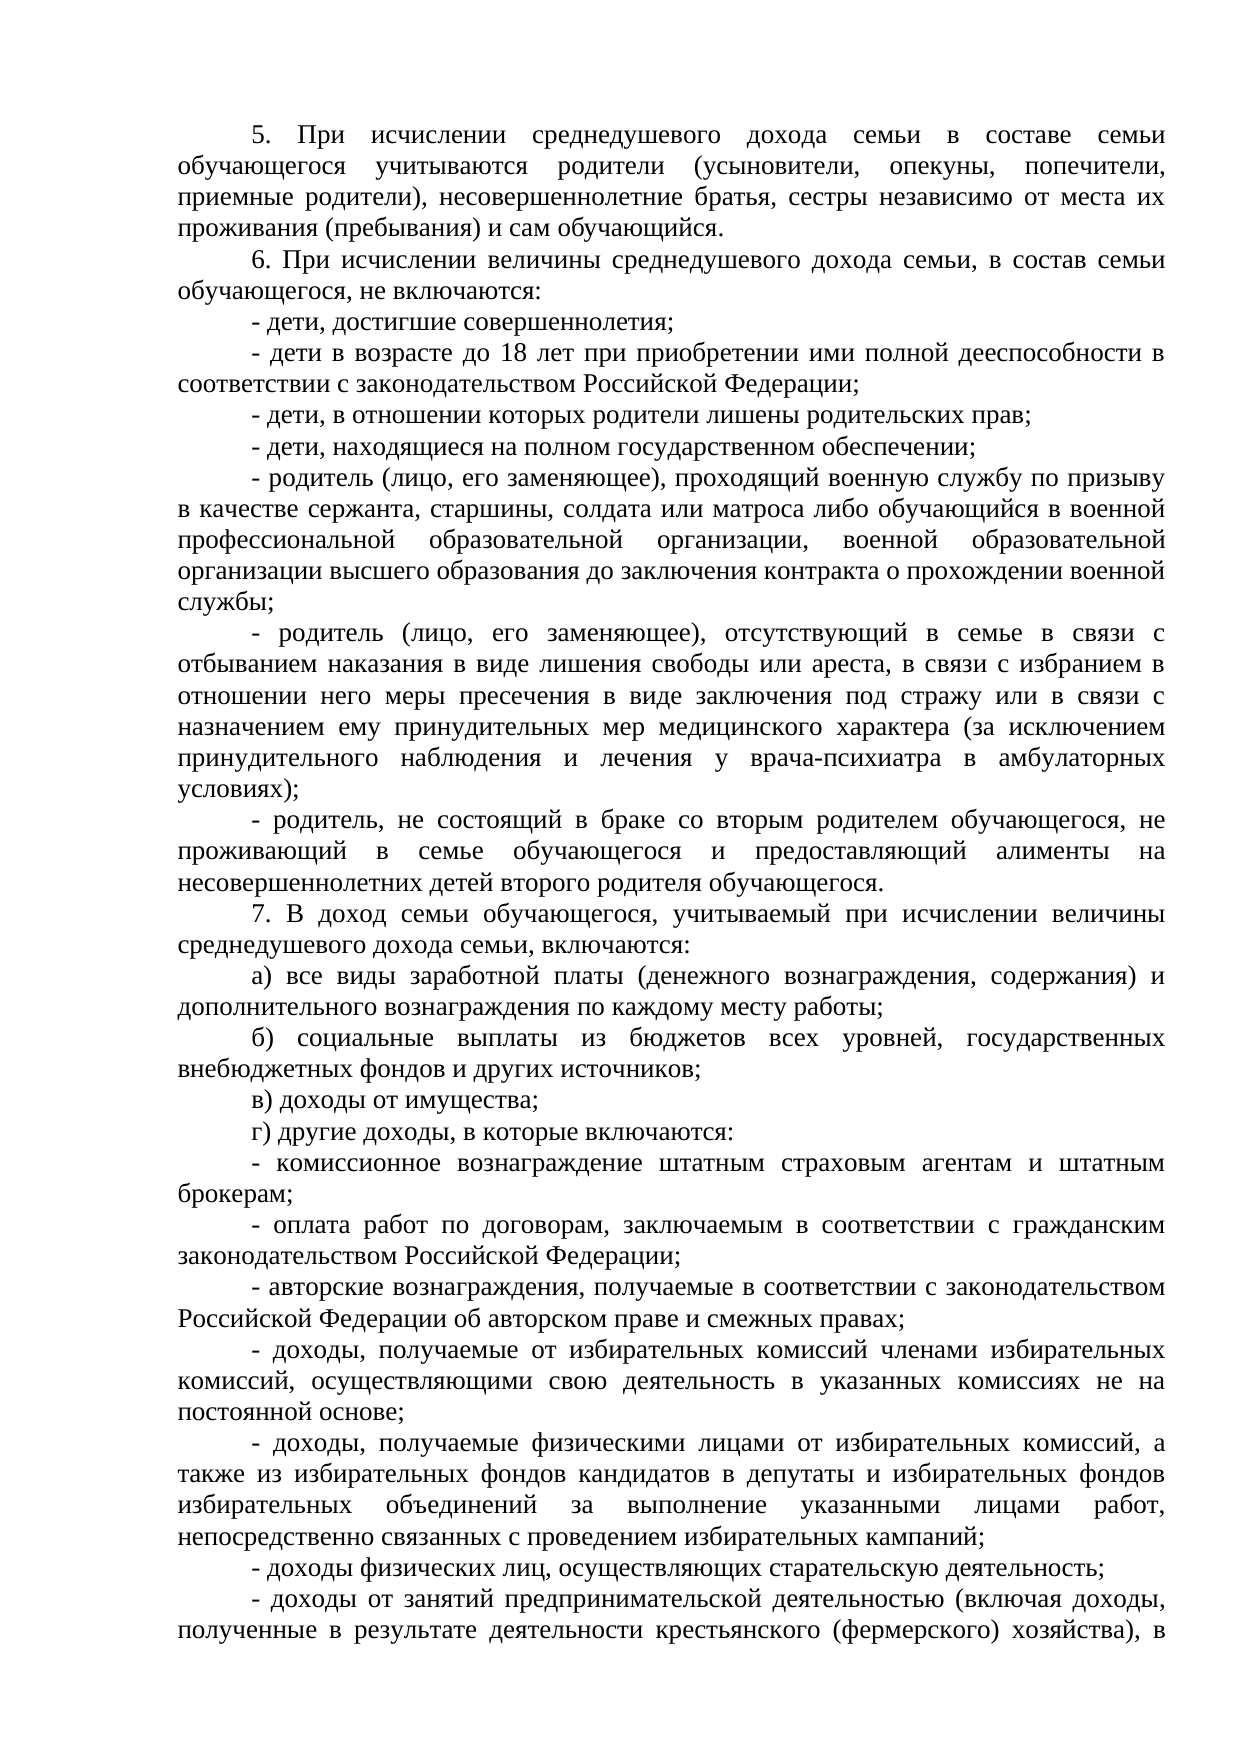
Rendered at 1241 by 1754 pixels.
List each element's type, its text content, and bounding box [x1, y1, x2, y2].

text - авторские вознаграждения, получаемые в соответствии с законодательством Российской Федерации об авторском праве и смежных правах; [177, 1271, 1167, 1333]
text - комиссионное вознаграждение штатным страховым агентам и штатным брокерам; [177, 1146, 1167, 1208]
text - дети, находящиеся на полном государственном обеспечении; [177, 429, 1167, 461]
text - дети в возрасте до 18 лет при приобретении ими полной дееспособности в соответствии с законодательством Российской Федерации; [177, 336, 1167, 398]
text в) доходы от имущества; [177, 1084, 1167, 1115]
text - доходы, получаемые физическими лицами от избирательных комиссий, а также из избирательных фондов кандидатов в депутаты и избирательных фондов избирательных объединений за выполнение указанными лицами работ, непосредственно связанных с проведением избирательных кампаний; [177, 1426, 1167, 1551]
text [177, 1582, 1167, 1644]
text г) другие доходы, в которые включаются: [177, 1115, 1167, 1146]
text 6. При исчислении величины среднедушевого дохода семьи, в состав семьи обучающегося, не включаются: [177, 243, 1167, 305]
text - оплата работ по договорам, заключаемым в соответствии с гражданским законодательством Российской Федерации; [177, 1208, 1167, 1271]
text - родитель (лицо, его заменяющее), отсутствующий в семье в связи с отбыванием наказания в виде лишения свободы или ареста, в связи с избранием в отношении него меры пресечения в виде заключения под стражу или в связи с назначением ему принудительных мер медицинского характера (за исключением принудительного наблюдения и лечения у врача-психиатра в амбулаторных условиях); [177, 616, 1167, 803]
text - родитель, не состоящий в браке со вторым родителем обучающегося, не проживающий в семье обучающегося и предоставляющий алименты на несовершеннолетних детей второго родителя обучающегося. [177, 803, 1167, 897]
text - дети, в отношении которых родители лишены родительских прав; [177, 398, 1167, 429]
text - доходы, получаемые от избирательных комиссий членами избирательных комиссий, осуществляющими свою деятельность в указанных комиссиях не на постоянной основе; [177, 1333, 1167, 1426]
text - доходы физических лиц, осуществляющих старательскую деятельность; [177, 1551, 1167, 1582]
text - родитель (лицо, его заменяющее), проходящий военную службу по призыву в качестве сержанта, старшины, солдата или матроса либо обучающийся в военной профессиональной образовательной организации, военной образовательной организации высшего образования до заключения контракта о прохождении военной службы; [177, 461, 1167, 616]
text б) социальные выплаты из бюджетов всех уровней, государственных внебюджетных фондов и других источников; [177, 1021, 1167, 1084]
text 7. В доход семьи обучающегося, учитываемый при исчислении величины среднедушевого дохода семьи, включаются: [177, 897, 1167, 959]
text а) все виды заработной платы (денежного вознаграждения, содержания) и дополнительного вознаграждения по каждому месту работы; [177, 959, 1167, 1021]
text - дети, достигшие совершеннолетия; [177, 305, 1167, 336]
text 5. При исчислении среднедушевого дохода семьи в составе семьи обучающегося учитываются родители (усыновители, опекуны, попечители, приемные родители), несовершеннолетние братья, сестры независимо от места их проживания (пребывания) и сам обучающийся. [177, 118, 1167, 243]
